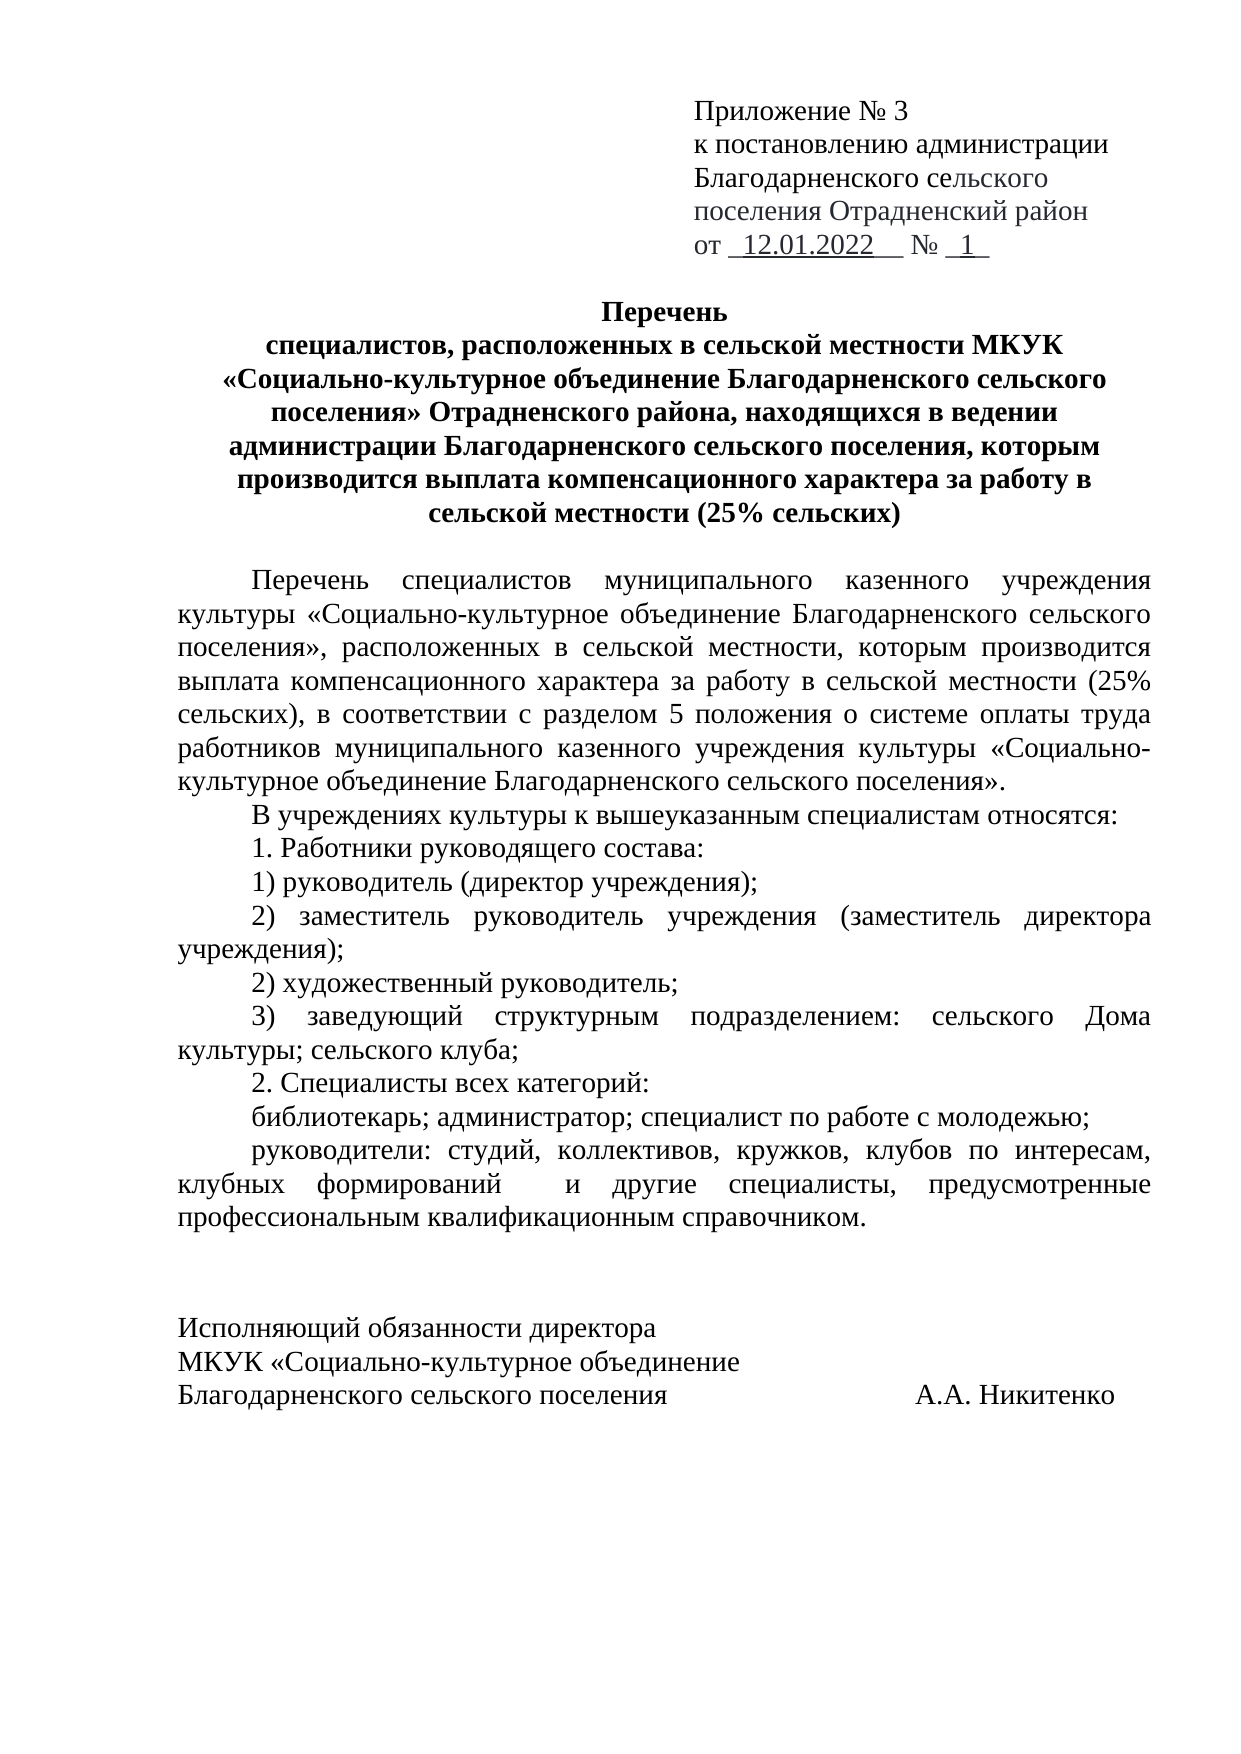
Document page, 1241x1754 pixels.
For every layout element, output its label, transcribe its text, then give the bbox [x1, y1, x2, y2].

text Благодарненского сельского [620, 160, 1152, 193]
text Перечень специалистов, расположенных в сельской местности МКУК «Социально-культурное объединение Благодарненского сельского поселения» Отрадненского района, находящихся в ведении администрации Благодарненского сельского поселения, которым производится выплата компенсационного характера за работу в сельской местности (25% сельских) [177, 294, 1152, 529]
text 1) руководитель (директор учреждения); [177, 864, 1152, 898]
text от _12.01.2022__ № _1_ [620, 227, 1152, 260]
text Приложение № 3 [620, 93, 1152, 126]
text Благодарненского сельского поселения А.А. Никитенко [177, 1377, 1152, 1411]
text поселения Отрадненский район [620, 193, 1152, 227]
text МКУК «Социально-культурное объединение [177, 1344, 1152, 1377]
text 3) заведующий структурным подразделением: сельского Дома культуры; сельского клуба; [177, 998, 1152, 1065]
text 2. Специалисты всех категорий: [177, 1065, 1152, 1099]
text 1. Работники руководящего состава: [177, 831, 1152, 864]
text Исполняющий обязанности директора [177, 1310, 1152, 1344]
text 2) заместитель руководитель учреждения (заместитель директора учреждения); [177, 898, 1152, 965]
text библиотекарь; администратор; специалист по работе с молодежью; [177, 1099, 1152, 1132]
text 2) художественный руководитель; [177, 965, 1152, 998]
text Перечень специалистов муниципального казенного учреждения культуры «Социально-культурное объединение Благодарненского сельского поселения», расположенных в сельской местности, которым производится выплата компенсационного характера за работу в сельской местности (25% сельских), в соответствии с разделом 5 положения о системе оплаты труда работников муниципального казенного учреждения культуры «Социально-культурное объединение Благодарненского сельского поселения». [177, 562, 1152, 797]
text к постановлению администрации [620, 126, 1152, 160]
text руководители: студий, коллективов, кружков, клубов по интересам, клубных формирований и другие специалисты, предусмотренные профессиональным квалификационным справочником. [177, 1132, 1152, 1233]
text В учреждениях культуры к вышеуказанным специалистам относятся: [177, 797, 1152, 831]
